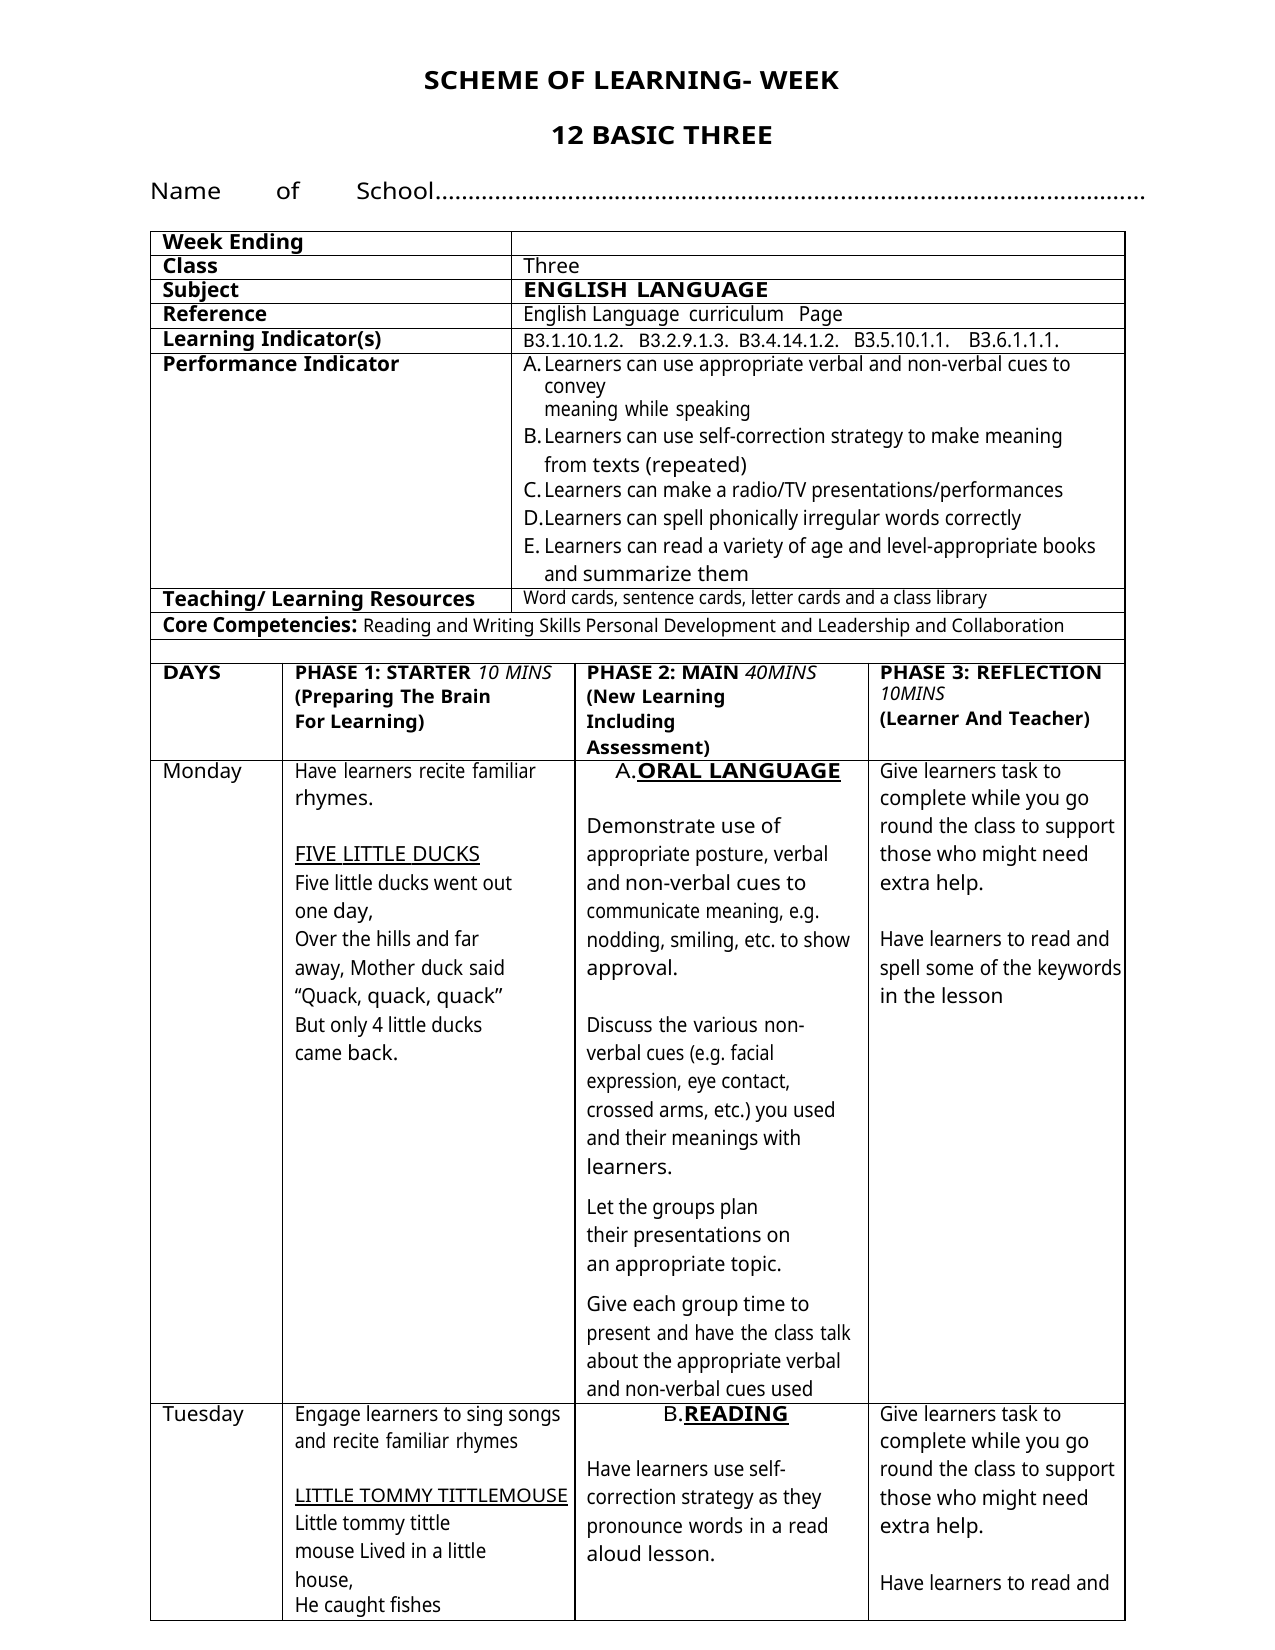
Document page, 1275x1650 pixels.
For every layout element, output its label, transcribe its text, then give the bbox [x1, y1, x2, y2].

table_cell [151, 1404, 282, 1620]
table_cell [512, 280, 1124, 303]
text Name of School………………………………………………….……………………….………………… [150, 175, 1185, 206]
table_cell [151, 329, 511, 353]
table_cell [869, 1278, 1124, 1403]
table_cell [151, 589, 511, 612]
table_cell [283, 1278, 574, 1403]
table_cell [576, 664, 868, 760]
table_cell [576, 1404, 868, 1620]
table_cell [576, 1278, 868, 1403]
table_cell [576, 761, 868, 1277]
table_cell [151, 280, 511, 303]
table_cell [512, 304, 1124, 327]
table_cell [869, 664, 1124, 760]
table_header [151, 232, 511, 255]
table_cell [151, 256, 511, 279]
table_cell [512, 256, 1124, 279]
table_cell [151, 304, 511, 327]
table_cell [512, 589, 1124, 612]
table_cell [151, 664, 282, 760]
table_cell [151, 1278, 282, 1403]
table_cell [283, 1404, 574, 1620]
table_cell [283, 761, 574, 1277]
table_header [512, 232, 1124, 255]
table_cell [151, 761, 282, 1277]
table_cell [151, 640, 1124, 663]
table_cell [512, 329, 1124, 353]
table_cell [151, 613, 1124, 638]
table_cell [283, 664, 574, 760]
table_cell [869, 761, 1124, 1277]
subtitle SCHEME OF LEARNING- WEEK 12 BASIC THREE [424, 62, 852, 152]
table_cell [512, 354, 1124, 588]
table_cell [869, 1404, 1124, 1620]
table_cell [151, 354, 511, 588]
